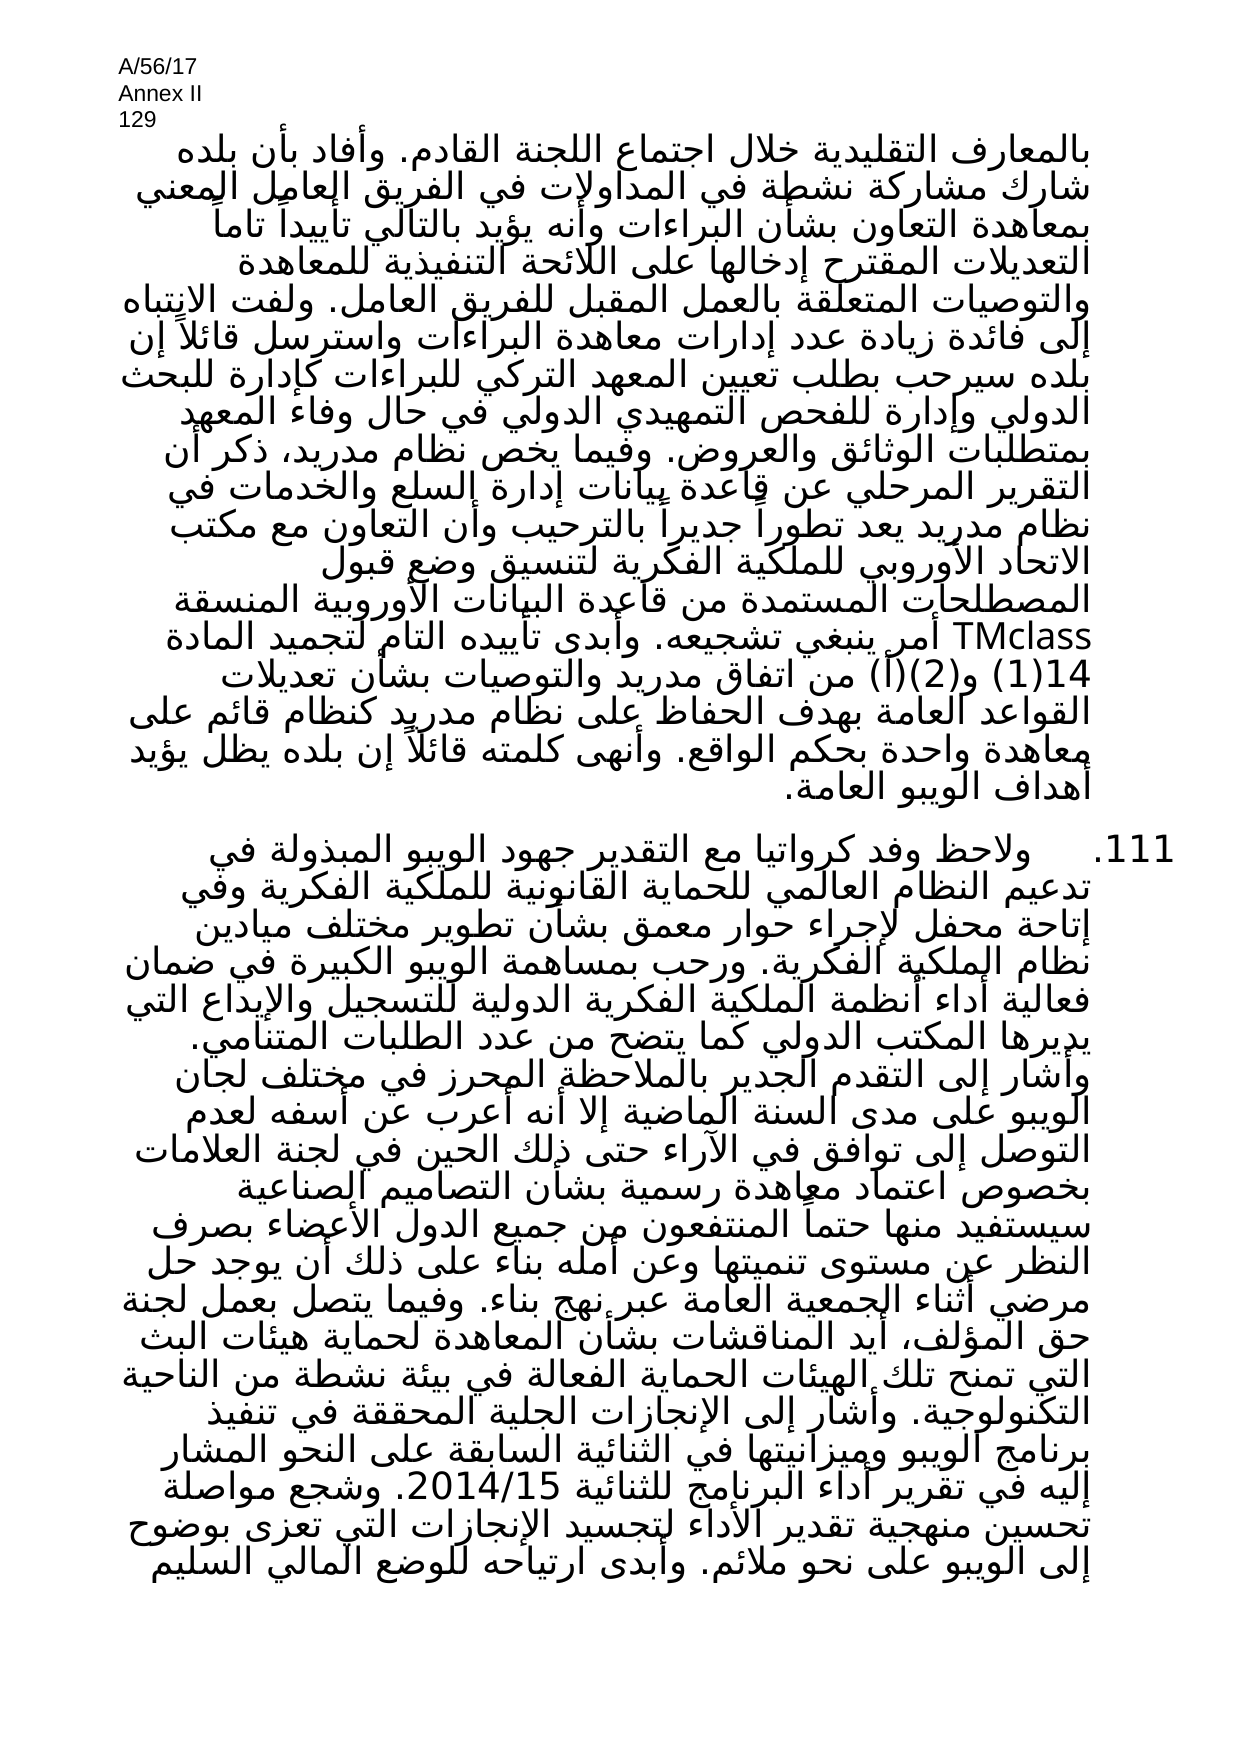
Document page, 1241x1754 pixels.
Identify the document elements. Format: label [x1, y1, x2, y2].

text [118, 132, 1092, 807]
text [118, 832, 1092, 1582]
